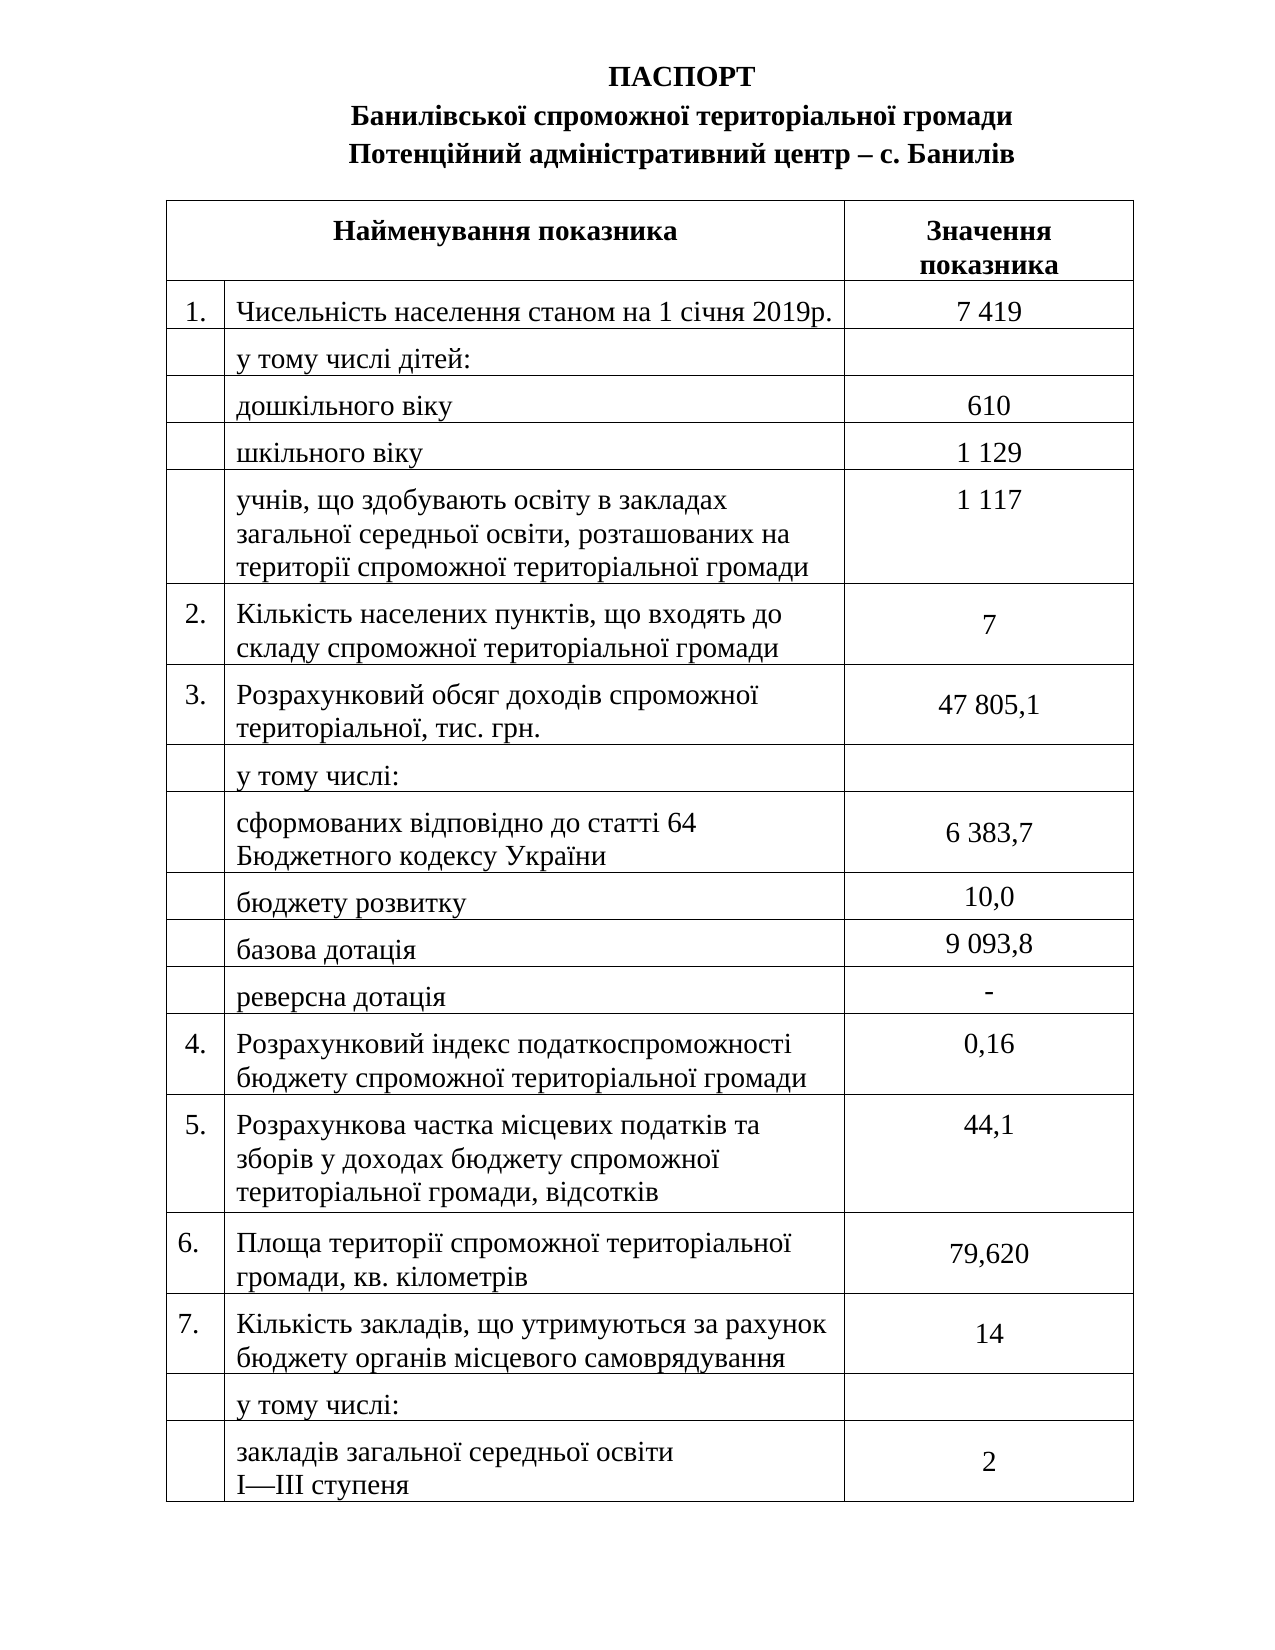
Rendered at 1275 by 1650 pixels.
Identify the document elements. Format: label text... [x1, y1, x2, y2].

table_header Найменування показника [167, 201, 844, 280]
table_cell Кількість закладів, що утримуються за рахунок бюджету органів місцевого самоврядування [225, 1294, 844, 1373]
table_cell - [845, 967, 1133, 1013]
table_cell [167, 470, 224, 583]
text Потенційний адміністративний центр – с. Банилів [177, 136, 1186, 170]
table_cell дошкільного віку [225, 376, 844, 422]
table_cell сформованих відповідно до статті 64 Бюджетного кодексу України [225, 792, 844, 872]
table_cell 7 [845, 584, 1133, 663]
table_cell 1 117 [845, 470, 1133, 583]
table_cell 10,0 [845, 873, 1133, 919]
table_cell Кількість населених пунктів, що входять до складу спроможної територіальної громади [225, 584, 844, 663]
table_cell 7. [167, 1294, 224, 1373]
table_cell [167, 967, 224, 1013]
table_cell 44,1 [845, 1095, 1133, 1212]
table_cell 14 [845, 1294, 1133, 1373]
table_cell Розрахунковий індекс податкоспроможності бюджету спроможної територіальної громади [225, 1014, 844, 1094]
table_cell закладів загальної середньої освіти I—III ступеня [225, 1421, 844, 1501]
table_cell Площа території спроможної територіальної громади, кв. кілометрів [225, 1213, 844, 1293]
table_cell 4. [167, 1014, 224, 1094]
table_cell учнів, що здобувають освіту в закладах загальної середньої освіти, розташованих на території спроможної територіальної громади [225, 470, 844, 583]
table_cell у тому числі: [225, 745, 844, 791]
table_cell 2 [845, 1421, 1133, 1501]
table_cell 610 [845, 376, 1133, 422]
table_cell базова дотація [225, 920, 844, 966]
table_cell [167, 423, 224, 469]
table_cell 47 805,1 [845, 665, 1133, 744]
table_cell [845, 1374, 1133, 1420]
table_header Значення показника [845, 201, 1133, 280]
table_cell Розрахункова частка місцевих податків та зборів у доходах бюджету спроможної територіальної громади, відсотків [225, 1095, 844, 1212]
table_cell 6. [167, 1213, 224, 1293]
text ПАСПОРТ [177, 59, 1186, 93]
table_cell [167, 873, 224, 919]
table_cell [167, 920, 224, 966]
table_cell [167, 1421, 224, 1501]
table_cell 7 419 [845, 281, 1133, 327]
table_cell Розрахунковий обсяг доходів спроможної територіальної, тис. грн. [225, 665, 844, 744]
table_cell [167, 376, 224, 422]
table_cell 6 383,7 [845, 792, 1133, 872]
table_cell 5. [167, 1095, 224, 1212]
table_cell [167, 329, 224, 374]
table_cell 9 093,8 [845, 920, 1133, 966]
table_cell 1. [167, 281, 224, 327]
table_cell Чисельність населення станом на 1 січня 2019р. [225, 281, 844, 327]
table_cell [845, 329, 1133, 374]
text Банилівської спроможної територіальної громади [177, 98, 1186, 131]
table_cell 2. [167, 584, 224, 663]
table_cell реверсна дотація [225, 967, 844, 1013]
table_cell бюджету розвитку [225, 873, 844, 919]
table_cell шкільного віку [225, 423, 844, 469]
table_cell [845, 745, 1133, 791]
table_cell 0,16 [845, 1014, 1133, 1094]
table_cell 3. [167, 665, 224, 744]
table_cell у тому числі дітей: [225, 329, 844, 374]
table_cell [167, 1374, 224, 1420]
table_cell 1 129 [845, 423, 1133, 469]
table_cell у тому числі: [225, 1374, 844, 1420]
table_cell 79,620 [845, 1213, 1133, 1293]
table_cell [167, 745, 224, 791]
table_cell [167, 792, 224, 872]
